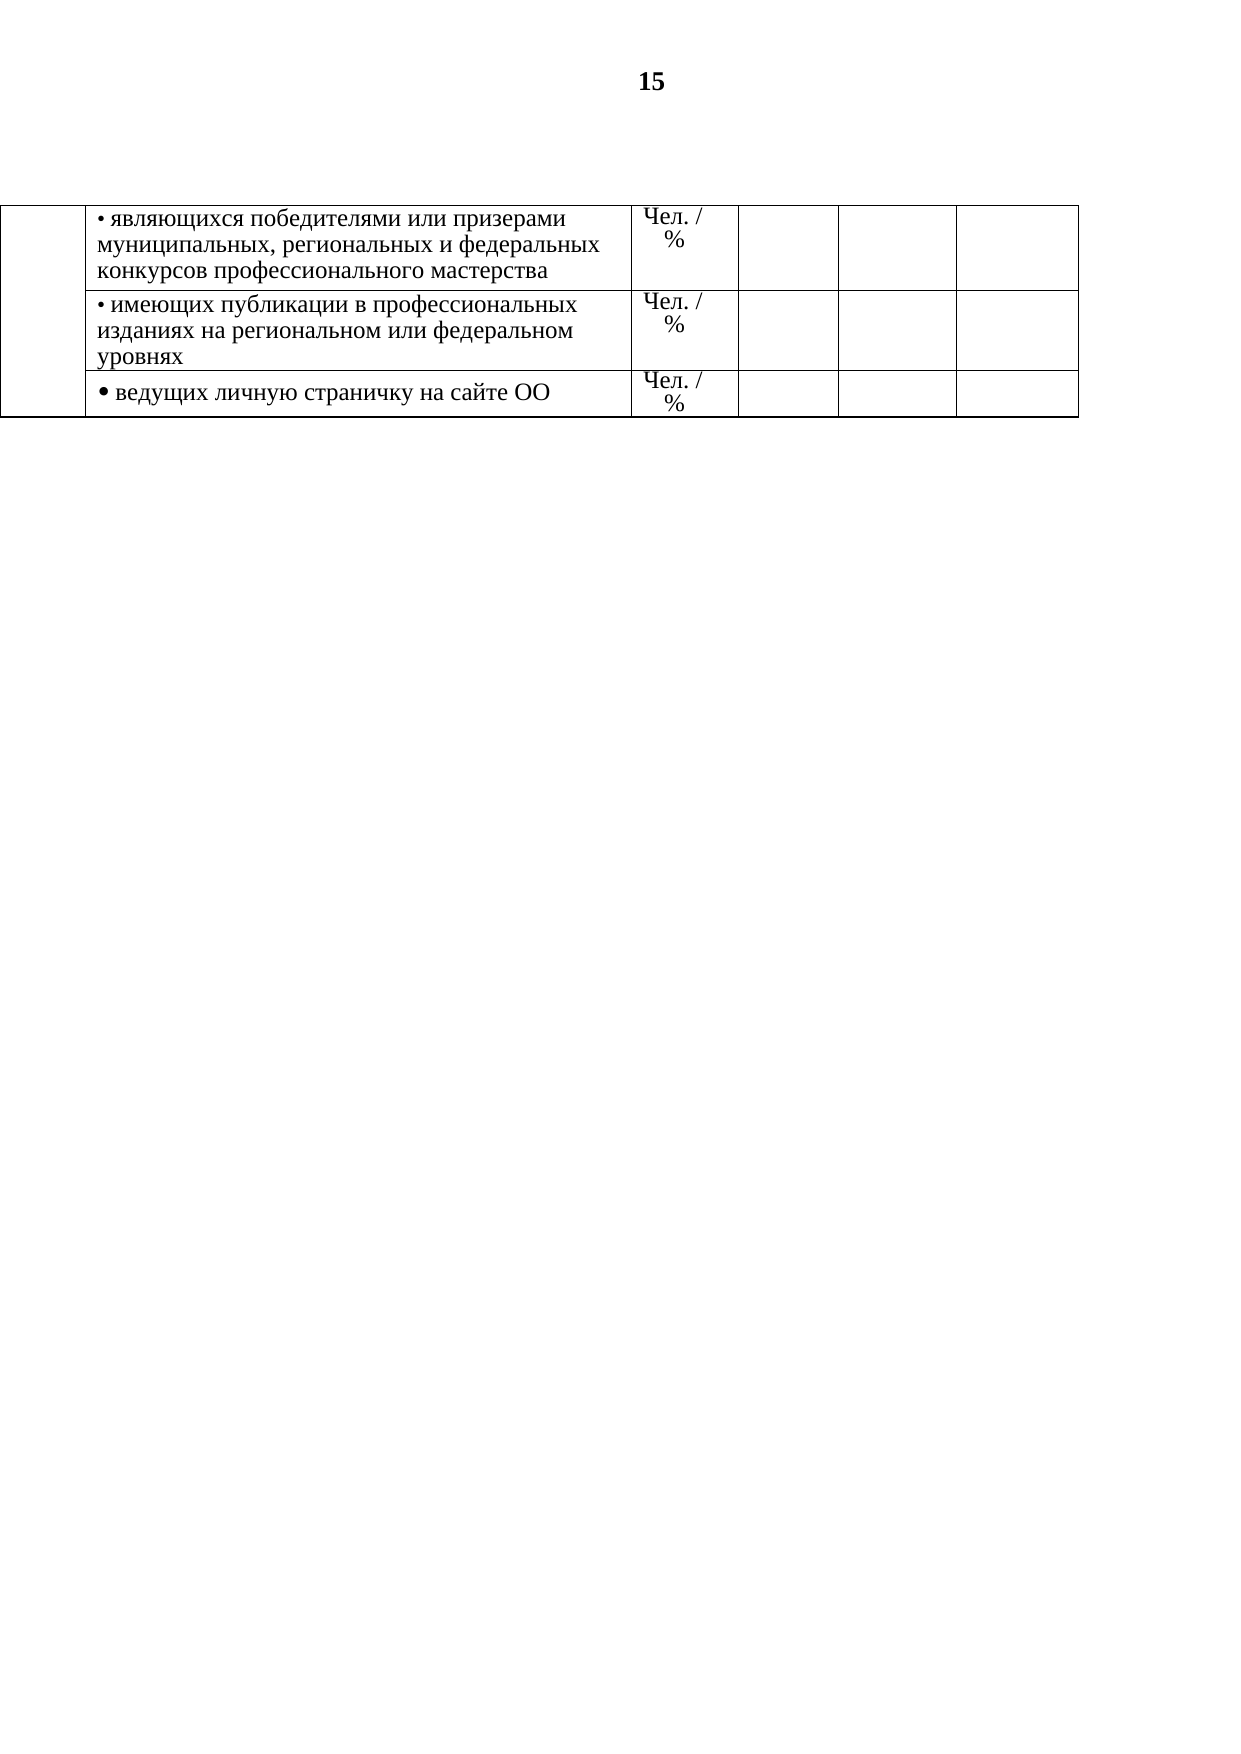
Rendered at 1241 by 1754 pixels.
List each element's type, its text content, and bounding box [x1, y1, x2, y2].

table_cell [957, 206, 1078, 290]
table_cell Чел. / % [632, 291, 738, 369]
table_cell Чел. / % [632, 371, 738, 416]
table_cell являющихся победителями или призерами муниципальных, региональных и федеральных конкурсов профессионального мастерства [86, 206, 631, 290]
table_cell [839, 371, 956, 416]
table_cell [957, 371, 1078, 416]
table_cell [739, 371, 838, 416]
table_cell ведущих личную страничку на сайте ОО [86, 371, 631, 416]
table_cell [739, 291, 838, 369]
table_cell [839, 291, 956, 369]
table_cell [957, 291, 1078, 369]
table_cell Чел. / % [632, 206, 738, 290]
table_cell [739, 206, 838, 290]
table_cell [839, 206, 956, 290]
table_cell имеющих публикации в профессиональных изданиях на региональном или федеральном уровнях [86, 291, 631, 369]
